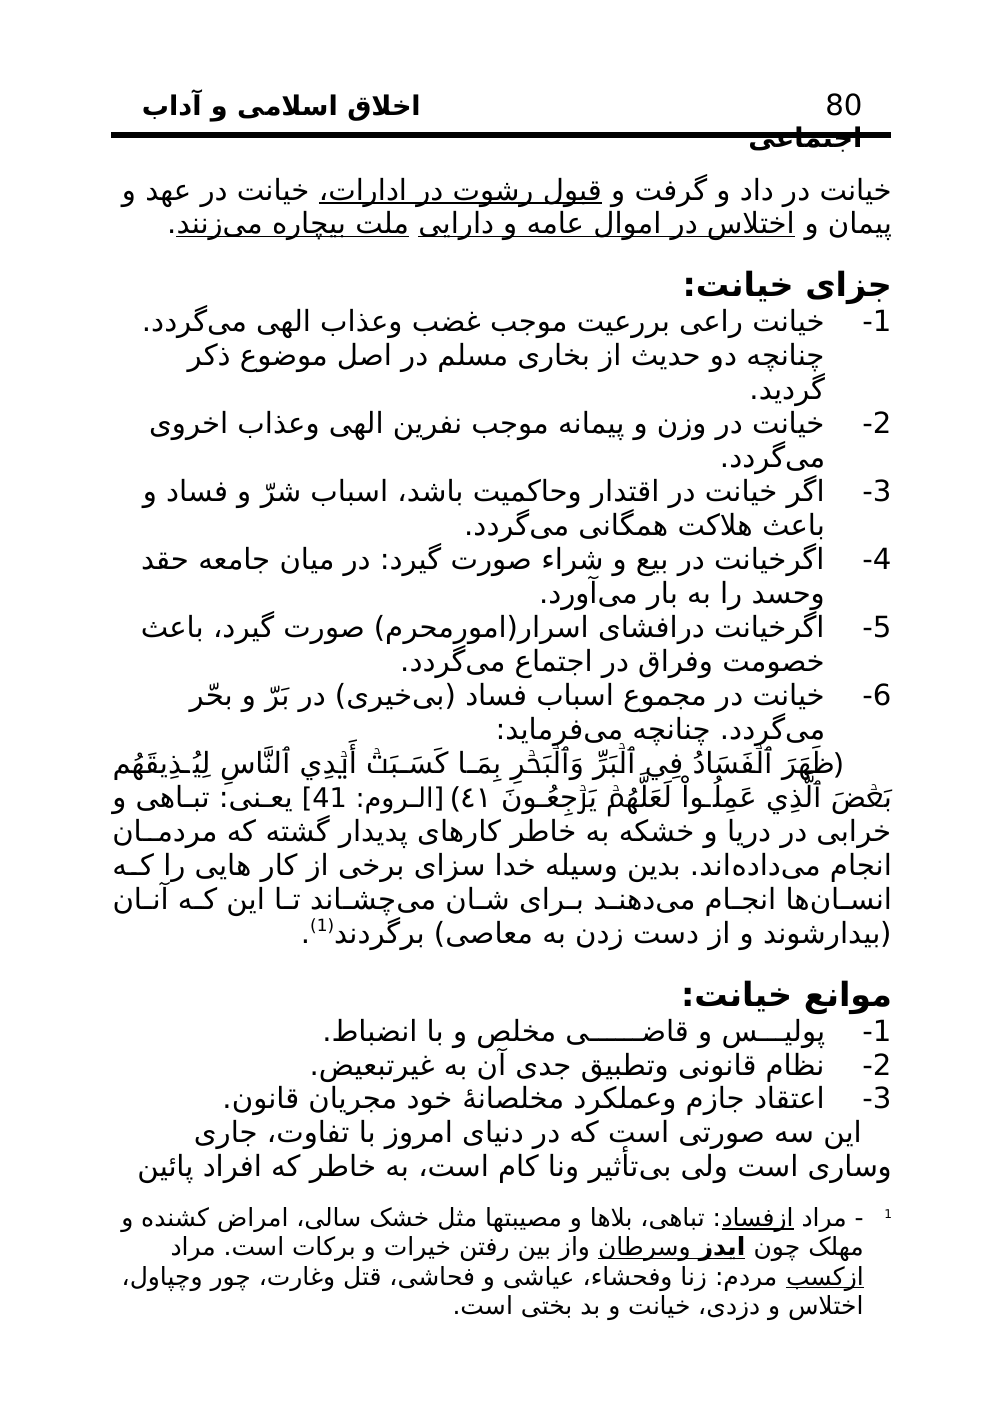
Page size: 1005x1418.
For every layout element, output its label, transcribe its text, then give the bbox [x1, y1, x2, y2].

list خیانت در مجموع اسباب فساد (بی‌خیری) در بَرّ و بحّر می‌گردد. چنانچه می‌فرماید: [112, 678, 862, 746]
list اگرخیانت در بیع و شراء صورت گیرد: در میان جامعه حقد وحسد را به بار می‌آورد. [112, 542, 862, 610]
list پولیـــس و قاضــــــی مخلص و با انضباط. [112, 1014, 862, 1048]
list نظام قانونی وتطبیق جدی آن به غیرتبعیض. [112, 1048, 862, 1082]
list اعتقاد جازم وعملکرد مخلصانۀ خود مجریان قانون. [112, 1082, 862, 1116]
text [112, 1116, 892, 1184]
text ﴿ظَهَرَ ٱلۡفَسَادُ فِي ٱلۡبَرِّ وَٱلۡبَحۡرِ بِمَا كَسَبَتۡ أَيۡدِي ٱلنَّاسِ لِيُذِيقَهُم بَعۡضَ ٱلَّذِي عَمِلُواْ لَعَلَّهُمۡ يَرۡجِعُونَ ٤١﴾ [الروم: 41] یعنی: تباهی و خرابی در دریا و خشکه به خاطر کارهای پدیدار گشته که مردمان انجام می‌داده‌اند. بدین وسیله خدا سزای برخی از کار هایی را که انسان‌ها انجام می‌دهند برای شان می‌چشاند تا این که آنان (بیدارشوند و از دست زدن به معاصی) برگردند(). [112, 746, 892, 950]
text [112, 173, 892, 241]
list اگر خیانت در اقتدار وحاکمیت باشد، اسباب شرّ و فساد و باعث هلاکت همگانی می‌گردد. [112, 474, 862, 542]
list خیانت در وزن و پیمانه موجب نفرین الهی وعذاب اخروی می‌گردد. [112, 407, 862, 474]
list خیانت راعی بررعیت موجب غضب وعذاب الهی می‌گردد. چنانچه دو حدیث از بخاری مسلم در اصل موضوع ذکر گردید. [112, 305, 862, 407]
text موانع خیانت: [112, 975, 892, 1014]
list اگرخیانت درافشای اسرار(امورمحرم) صورت گیرد، باعث خصومت وفراق در اجتماع می‌گردد. [112, 610, 862, 678]
text جزای خیانت: [112, 266, 892, 305]
